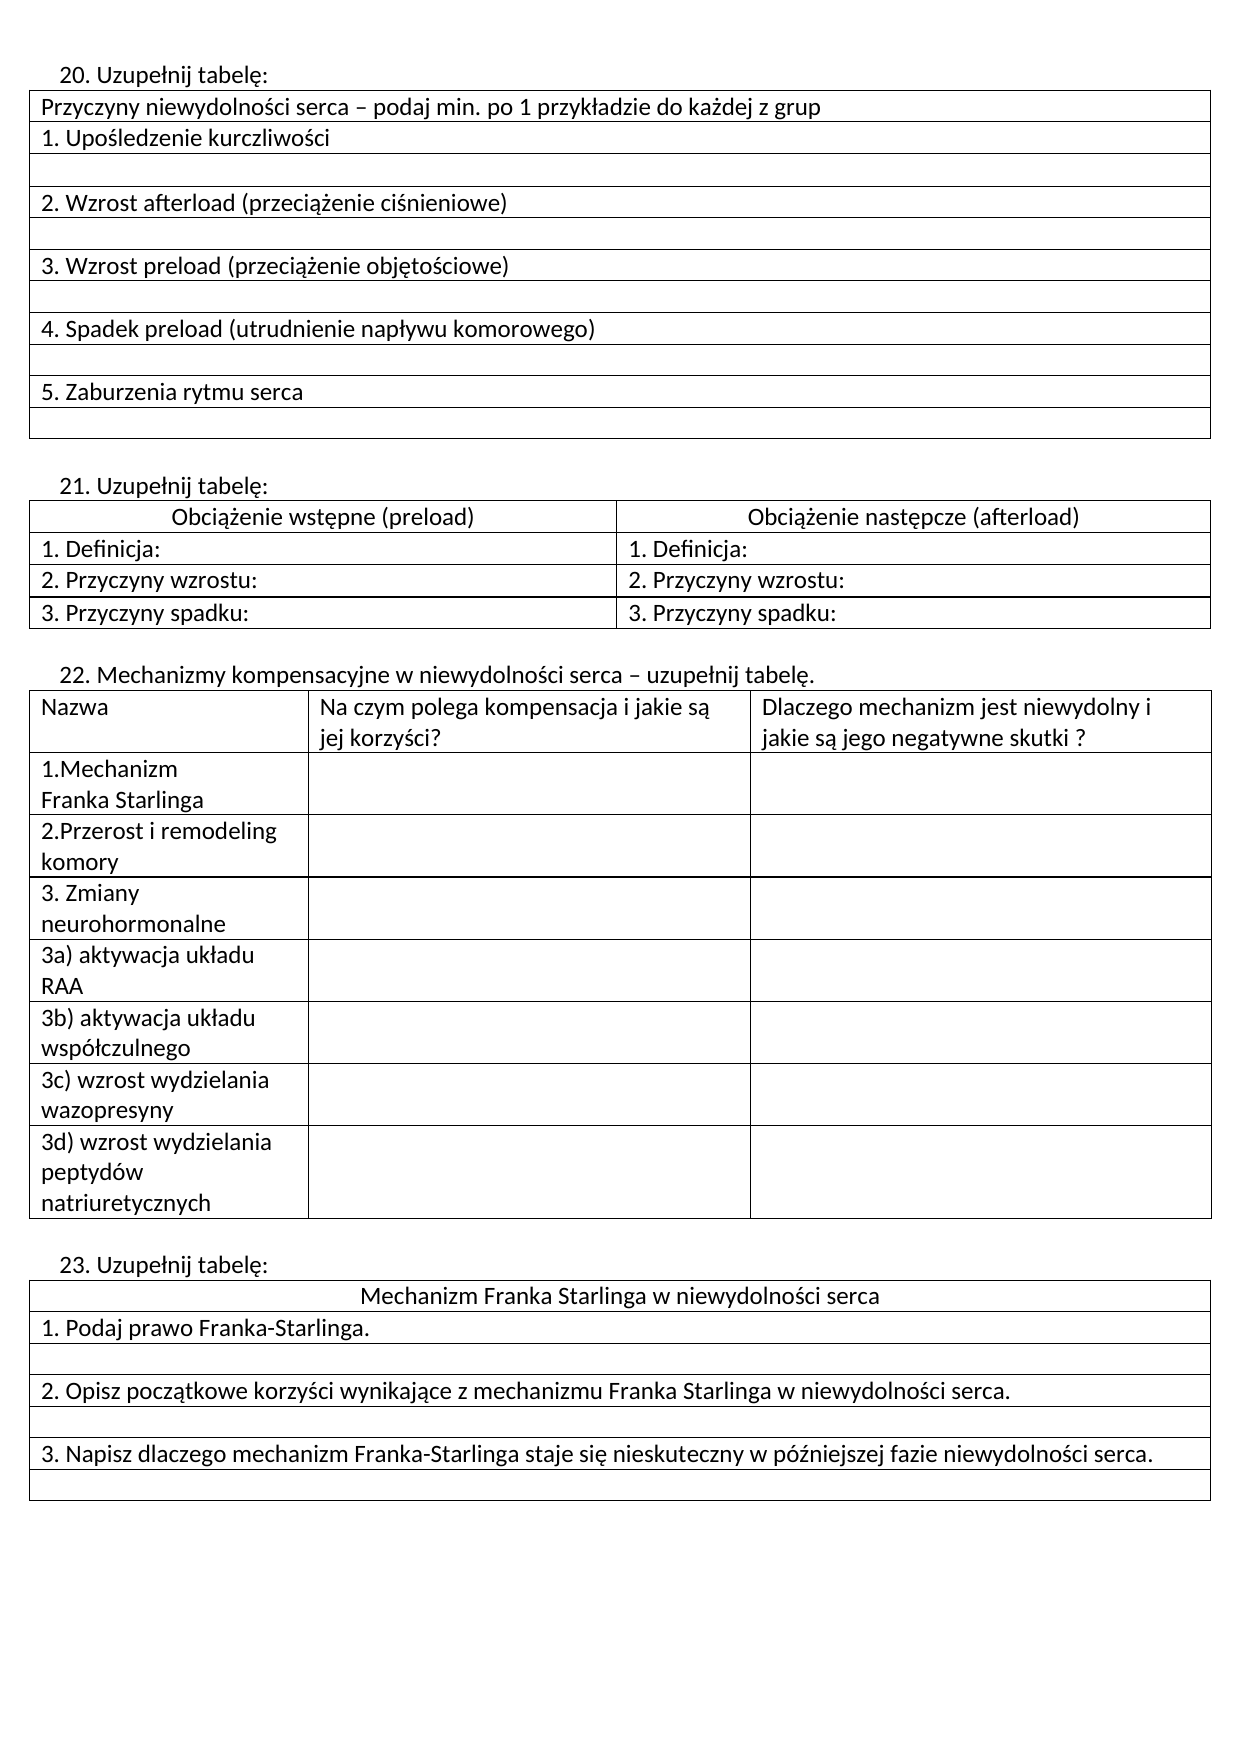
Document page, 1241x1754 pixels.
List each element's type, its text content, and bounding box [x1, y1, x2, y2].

table_cell 3d) wzrost wydzielania peptydów natriuretycznych [30, 1126, 308, 1217]
table_cell 3c) wzrost wydzielania wazopresyny [30, 1064, 308, 1125]
text 21. Uzupełnij tabelę: [59, 470, 1181, 500]
table_cell [751, 1064, 1211, 1125]
table_header Na czym polega kompensacja i jakie są jej korzyści? [309, 691, 750, 752]
table_cell 3b) aktywacja układu współczulnego [30, 1002, 308, 1063]
table_cell 3. Napisz dlaczego mechanizm Franka-Starlinga staje się nieskuteczny w późniejszej fazie niewydolności serca. [30, 1438, 1210, 1469]
table_cell 3. Przyczyny spadku: [30, 598, 616, 628]
table_cell [30, 408, 1210, 438]
table_header Dlaczego mechanizm jest niewydolny i jakie są jego negatywne skutki ? [751, 691, 1211, 752]
table_cell [309, 940, 750, 1001]
table_cell [751, 753, 1211, 814]
table_header Obciążenie wstępne (preload) [30, 501, 616, 532]
table_cell [30, 281, 1210, 312]
table_cell [751, 1126, 1211, 1217]
table_cell [30, 154, 1210, 186]
table_header Nazwa [30, 691, 308, 752]
table_cell 2.Przerost i remodeling komory [30, 815, 308, 876]
table_cell [309, 1002, 750, 1063]
table_cell 1. Upośledzenie kurczliwości [30, 122, 1210, 153]
table_cell [751, 940, 1211, 1001]
table_header Obciążenie następcze (afterload) [617, 501, 1210, 532]
table_cell [751, 1002, 1211, 1063]
table_cell [30, 345, 1210, 375]
table_cell [30, 1344, 1210, 1374]
table_cell [30, 1407, 1210, 1437]
table_cell 3. Przyczyny spadku: [617, 598, 1210, 628]
table_cell 4. Spadek preload (utrudnienie napływu komorowego) [30, 313, 1210, 343]
table_cell 1.Mechanizm Franka Starlinga [30, 753, 308, 814]
table_cell 2. Przyczyny wzrostu: [30, 565, 616, 596]
table_cell [309, 753, 750, 814]
table_cell 5. Zaburzenia rytmu serca [30, 376, 1210, 407]
table_cell [309, 815, 750, 876]
table_cell 3. Zmiany neurohormonalne [30, 878, 308, 938]
table_cell [309, 878, 750, 938]
text 22. Mechanizmy kompensacyjne w niewydolności serca – uzupełnij tabelę. [59, 659, 1181, 690]
table_cell 1. Definicja: [30, 533, 616, 563]
table_cell 2. Przyczyny wzrostu: [617, 565, 1210, 596]
text 20. Uzupełnij tabelę: [59, 59, 1181, 89]
table_cell [751, 815, 1211, 876]
table_cell 2. Wzrost afterload (przeciążenie ciśnieniowe) [30, 187, 1210, 217]
table_cell 1. Definicja: [617, 533, 1210, 563]
table_cell 2. Opisz początkowe korzyści wynikające z mechanizmu Franka Starlinga w niewydolności serca. [30, 1375, 1210, 1406]
table_cell 1. Podaj prawo Franka-Starlinga. [30, 1312, 1210, 1343]
text 23. Uzupełnij tabelę: [59, 1249, 1181, 1279]
table_cell [751, 878, 1211, 938]
table_cell 3a) aktywacja układu RAA [30, 940, 308, 1001]
table_cell [30, 1470, 1210, 1500]
table_header Mechanizm Franka Starlinga w niewydolności serca [30, 1281, 1210, 1311]
table_cell [309, 1064, 750, 1125]
table_header Przyczyny niewydolności serca – podaj min. po 1 przykładzie do każdej z grup [30, 91, 1210, 121]
table_cell 3. Wzrost preload (przeciążenie objętościowe) [30, 250, 1210, 280]
table_cell [309, 1126, 750, 1217]
table_cell [30, 218, 1210, 249]
